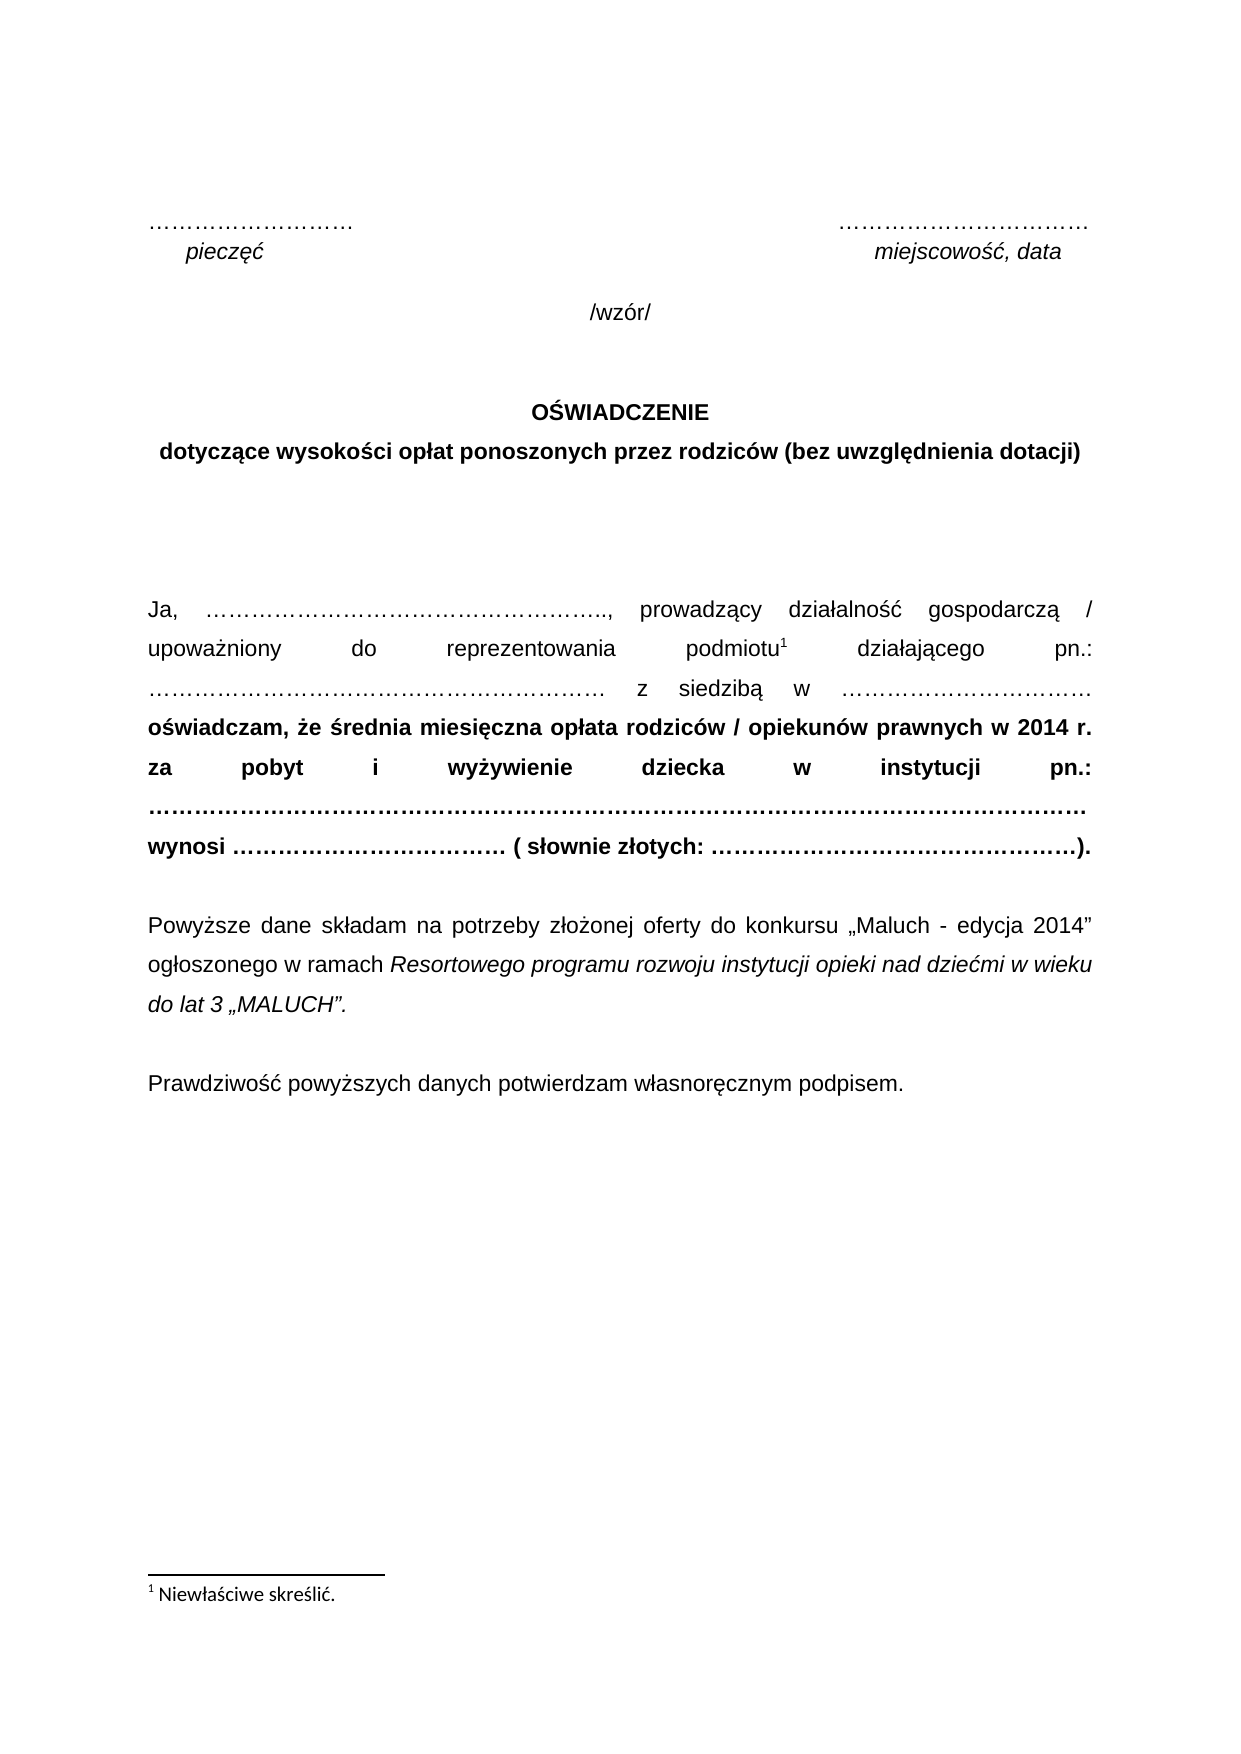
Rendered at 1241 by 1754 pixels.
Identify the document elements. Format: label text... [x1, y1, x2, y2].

text dotyczące wysokości opłat ponoszonych przez rodziców (bez uwzględnienia dotacji) [148, 438, 1093, 464]
text /wzór/ [148, 299, 1093, 325]
text Powyższe dane składam na potrzeby złożonej oferty do konkursu „Maluch - edycja ogłoszonego w ramach Resortowego programu rozwoju instytucji opieki nad dziećmi w wieku do lat 3 „MALUCH”. [148, 912, 1093, 1017]
text Prawdziwość powyższych danych potwierdzam własnoręcznym podpisem. [148, 1070, 1093, 1096]
text OŚWIADCZENIE [148, 398, 1093, 425]
text pieczęć miejscowość, data [148, 238, 1093, 264]
text Ja, …………………………………………….., prowadzący działalność gospodarczą / upoważniony do reprezentowania podmiotu działającego pn.: …………………………………………………… z siedzibą w …………………………… oświadczam, że średnia miesięczna opłata rodziców / opiekunów prawnych w 2014 r. za pobyt i wyżywienie dziecka w instytucji pn.: …………………………………………………………………………………………………………… wynosi ……………………………… ( słownie złotych: …………………………………………). [148, 596, 1093, 859]
text ……………………… …………………………… [148, 208, 1093, 234]
